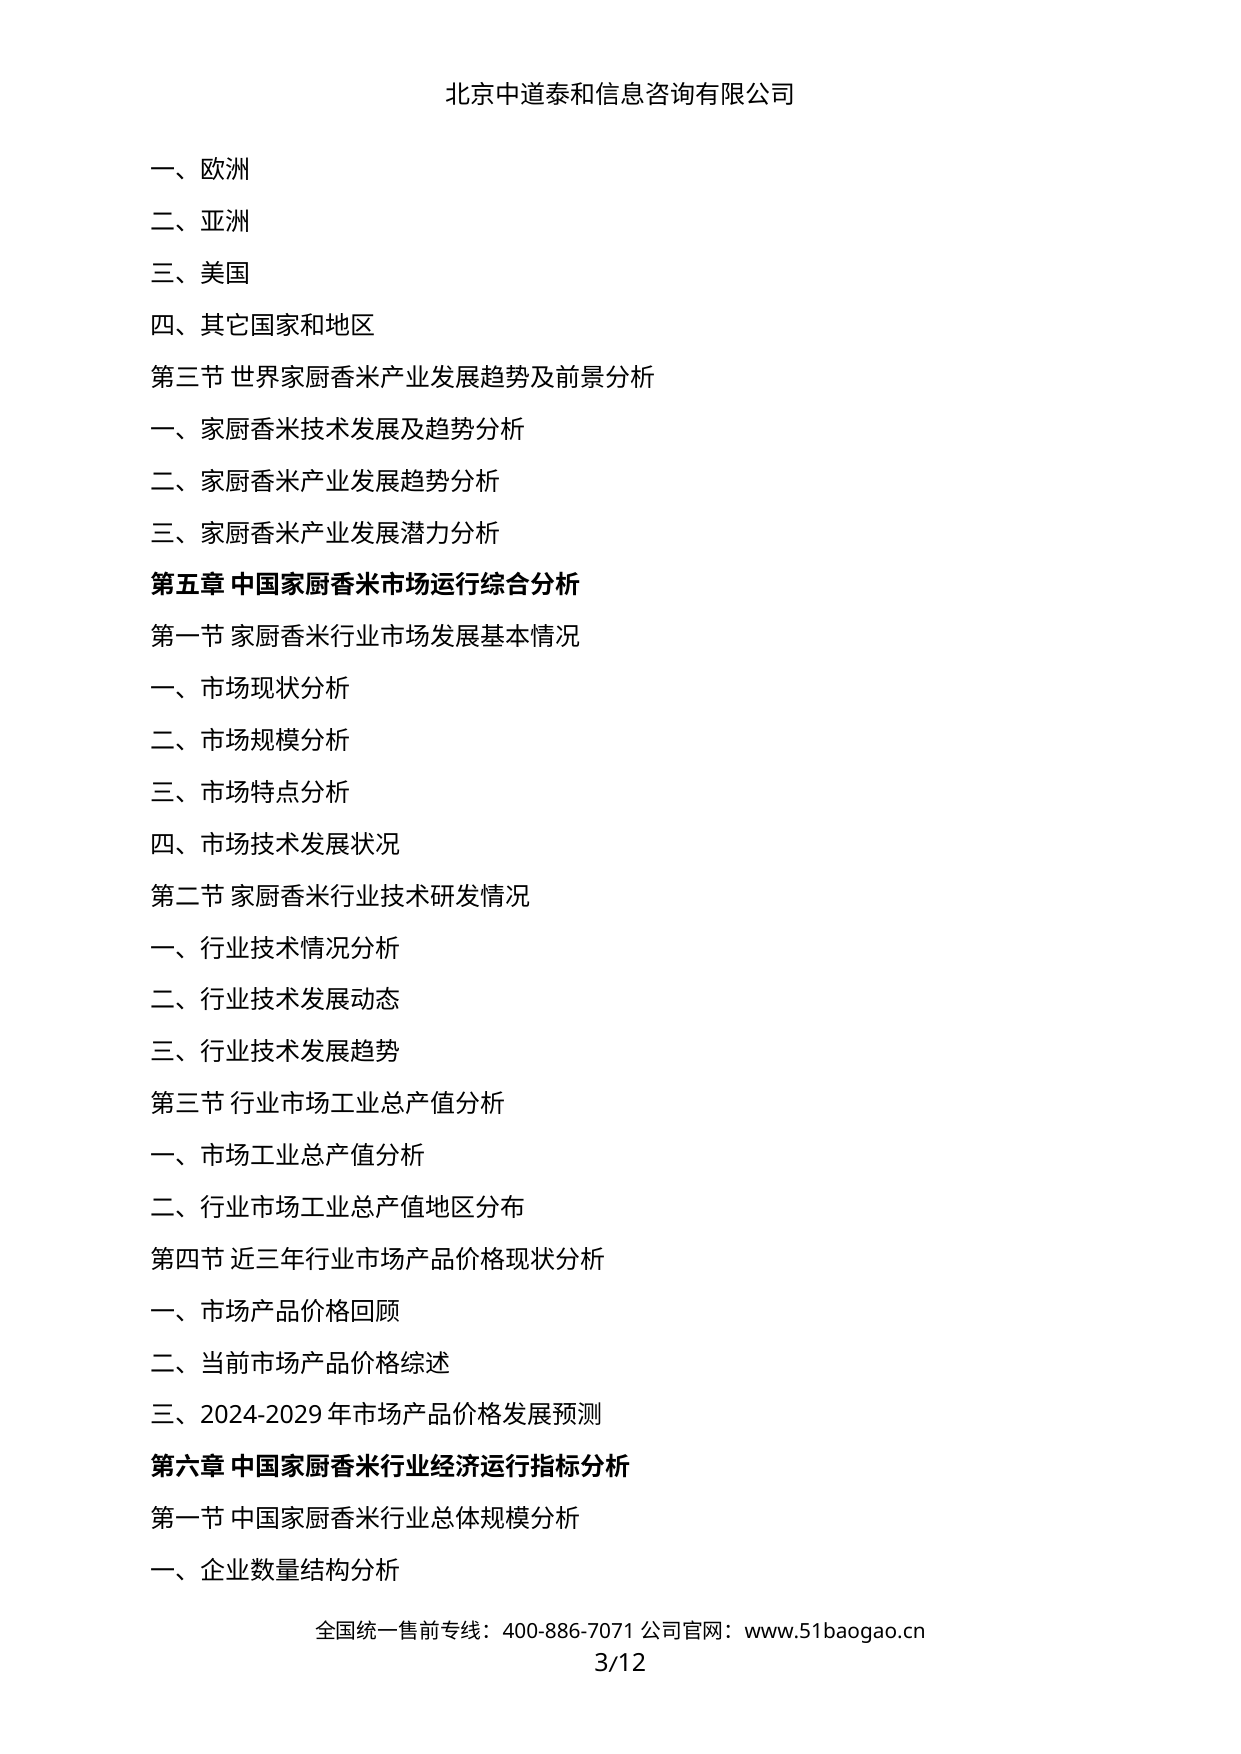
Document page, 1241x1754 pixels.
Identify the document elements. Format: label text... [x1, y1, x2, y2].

text 第二节 家厨香米行业技术研发情况 [150, 876, 1090, 912]
text 三、2024-2029年市场产品价格发展预测 [150, 1395, 1090, 1431]
text 第四节 近三年行业市场产品价格现状分析 [150, 1239, 1090, 1276]
text 第一节 中国家厨香米行业总体规模分析 [150, 1499, 1090, 1535]
text 二、市场规模分析 [150, 721, 1090, 757]
text 第三节 行业市场工业总产值分析 [150, 1084, 1090, 1120]
text 二、家厨香米产业发展趋势分析 [150, 461, 1090, 497]
text 一、家厨香米技术发展及趋势分析 [150, 409, 1090, 446]
text 第六章 中国家厨香米行业经济运行指标分析 [150, 1447, 1090, 1483]
text 四、其它国家和地区 [150, 306, 1090, 342]
text 三、家厨香米产业发展潜力分析 [150, 513, 1090, 549]
text 三、美国 [150, 254, 1090, 290]
text 第五章 中国家厨香米市场运行综合分析 [150, 565, 1090, 601]
text 一、欧洲 [150, 150, 1090, 186]
text 一、市场工业总产值分析 [150, 1136, 1090, 1172]
text 三、行业技术发展趋势 [150, 1032, 1090, 1068]
text 二、行业技术发展动态 [150, 980, 1090, 1016]
text 一、市场现状分析 [150, 669, 1090, 705]
text 四、市场技术发展状况 [150, 824, 1090, 861]
text 二、当前市场产品价格综述 [150, 1343, 1090, 1379]
text 三、市场特点分析 [150, 772, 1090, 809]
text 一、企业数量结构分析 [150, 1551, 1090, 1587]
text 一、行业技术情况分析 [150, 928, 1090, 964]
text 一、市场产品价格回顾 [150, 1291, 1090, 1327]
text 第三节 世界家厨香米产业发展趋势及前景分析 [150, 357, 1090, 394]
text 二、亚洲 [150, 202, 1090, 238]
text 第一节 家厨香米行业市场发展基本情况 [150, 617, 1090, 653]
text 二、行业市场工业总产值地区分布 [150, 1187, 1090, 1224]
